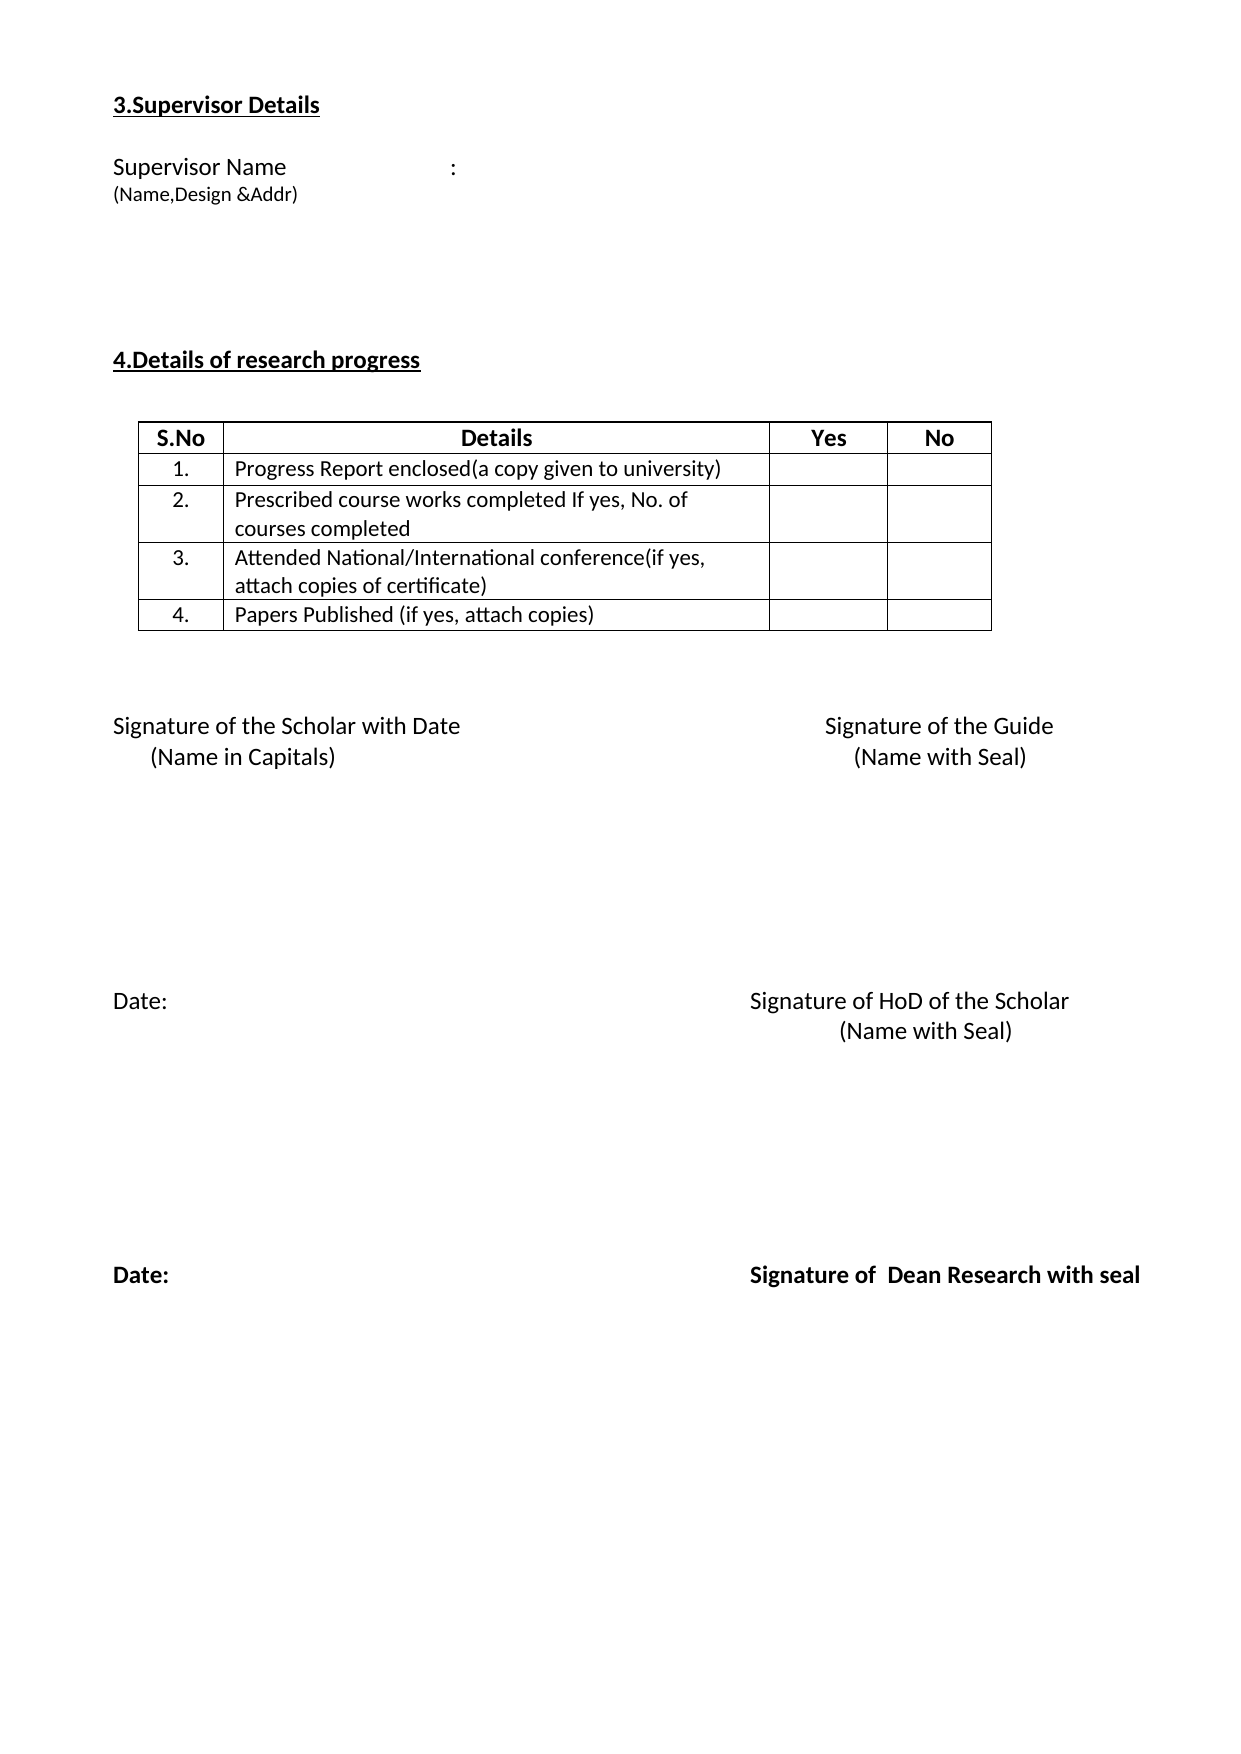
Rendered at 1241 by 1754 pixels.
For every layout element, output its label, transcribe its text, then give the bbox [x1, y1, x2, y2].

text (Name with Seal) [113, 1015, 1167, 1046]
table_cell 3. [139, 543, 223, 599]
text 3.Supervisor Details [113, 90, 1167, 120]
text (Name in Capitals) (Name with Seal) [113, 741, 1167, 771]
table_cell [888, 486, 991, 542]
table_cell 1. [139, 454, 223, 484]
table_cell [770, 454, 887, 484]
table_cell Papers Published (if yes, attach copies) [224, 600, 769, 630]
table_cell [770, 600, 887, 630]
table_cell 4. [139, 600, 223, 630]
text Date: Signature of HoD of the Scholar [113, 985, 1167, 1015]
text 4.Details of research progress [113, 344, 1167, 374]
text Supervisor Name : [113, 151, 1167, 181]
text (Name,Design &Addr) [113, 181, 1167, 207]
table_cell Attended National/International conference(if yes, attach copies of certificate) [224, 543, 769, 599]
table_header No [888, 423, 991, 453]
table_cell [888, 454, 991, 484]
table_cell [770, 486, 887, 542]
table_cell 2. [139, 486, 223, 542]
table_header Yes [770, 423, 887, 453]
table_cell [770, 543, 887, 599]
table_cell Progress Report enclosed(a copy given to university) [224, 454, 769, 484]
table_cell [888, 543, 991, 599]
text Signature of the Scholar with Date Signature of the Guide [113, 710, 1167, 741]
text Date: Signature of Dean Research with seal [113, 1259, 1167, 1290]
table_cell Prescribed course works completed If yes, No. of courses completed [224, 486, 769, 542]
table_cell [888, 600, 991, 630]
table_header S.No [139, 423, 223, 453]
table_header Details [224, 423, 769, 453]
